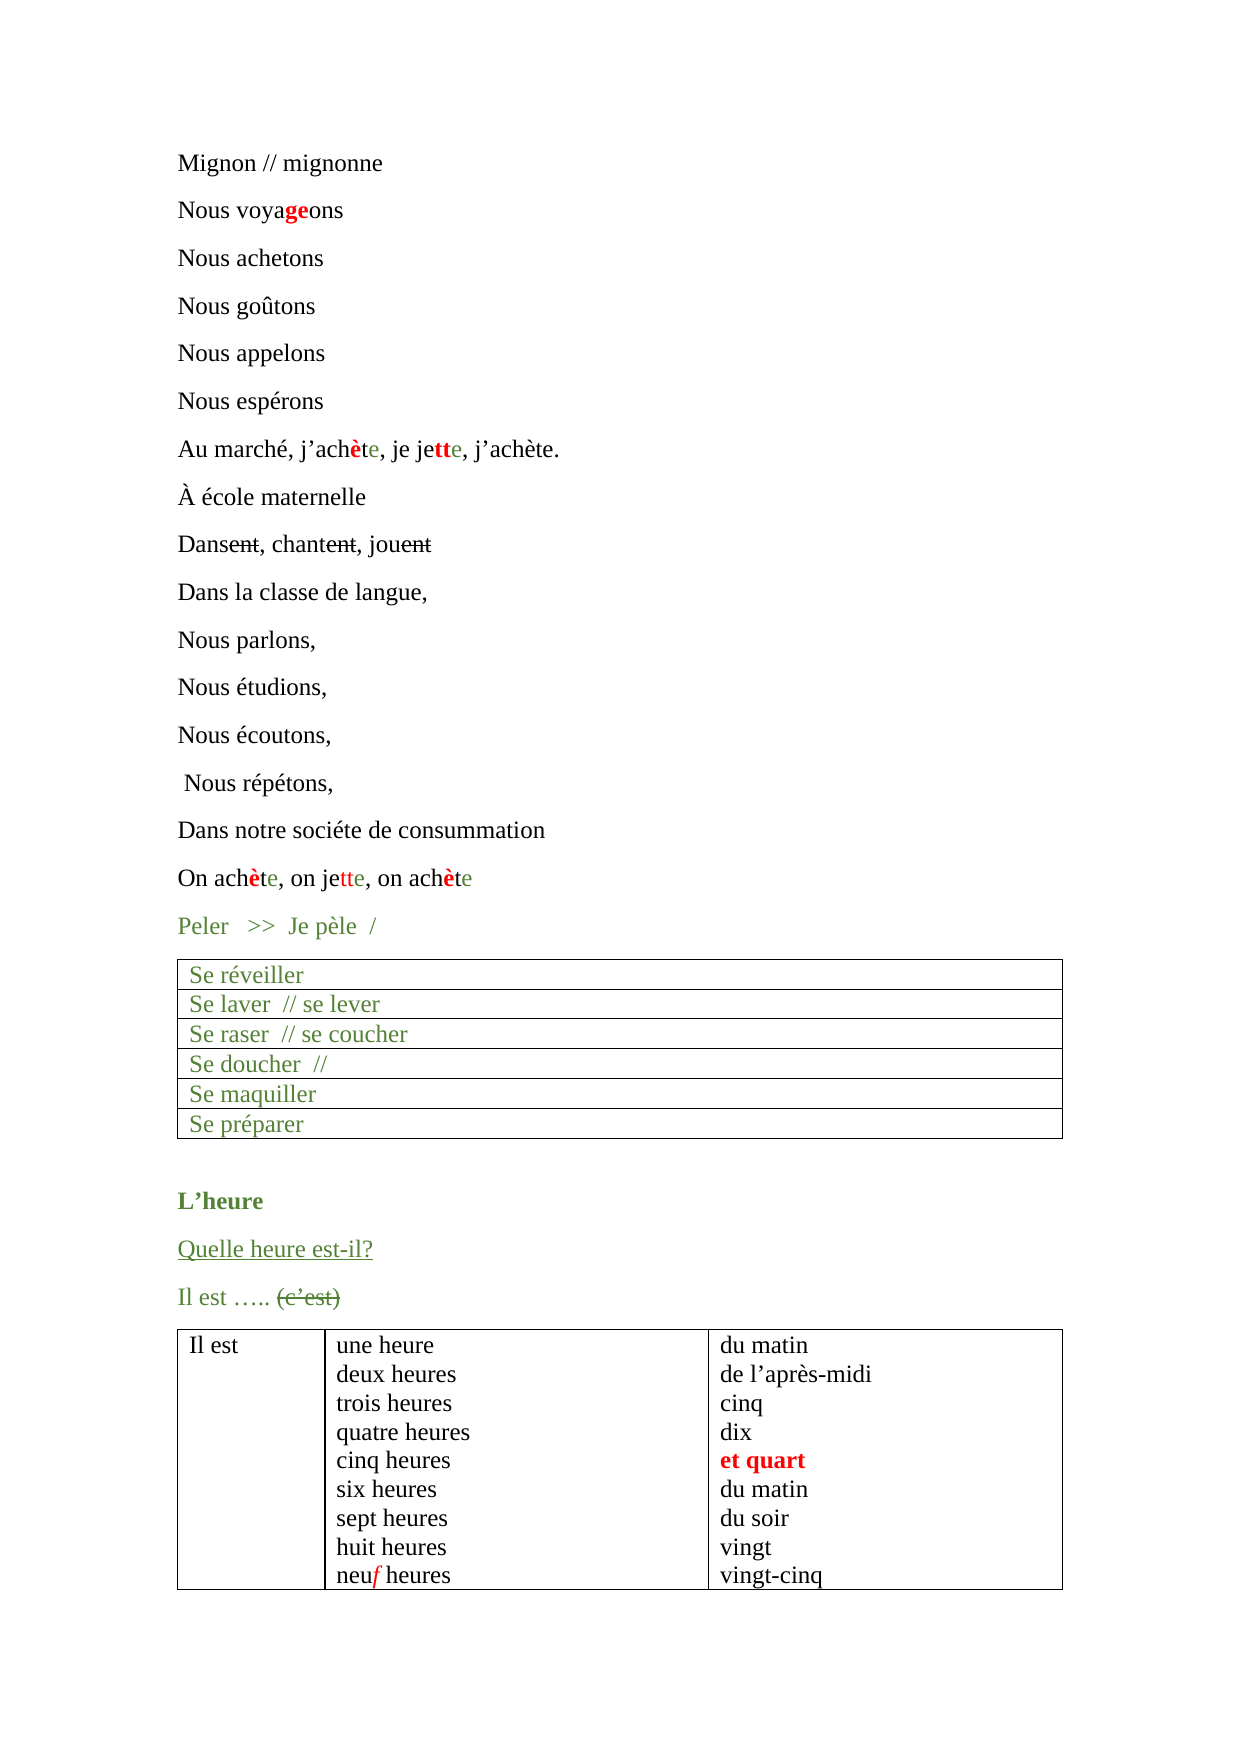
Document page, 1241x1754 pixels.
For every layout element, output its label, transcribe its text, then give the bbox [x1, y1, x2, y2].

text Nous parlons, [177, 625, 1063, 653]
table_cell Se raser // se coucher [178, 1019, 1062, 1048]
text Dans notre sociéte de consummation [177, 816, 1063, 844]
text Nous étudions, [177, 672, 1063, 701]
text Nous répétons, [177, 768, 1063, 797]
table_header Il est [178, 1330, 324, 1589]
text Il est ….. (c’est) [177, 1282, 1063, 1310]
table_header Se réveiller [178, 960, 1062, 988]
text Quelle heure est-il? [177, 1234, 1063, 1263]
text Dansent, chantent, jouent [177, 529, 1063, 558]
text Nous appelons [177, 338, 1063, 367]
text Peler >> Je pèle / [177, 911, 1063, 940]
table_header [709, 1330, 1062, 1589]
text On achète, on jette, on achète [177, 863, 1063, 892]
text Dans la classe de langue, [177, 577, 1063, 606]
text Nous voyageons [177, 195, 1063, 224]
text Nous écoutons, [177, 720, 1063, 749]
text Nous achetons [177, 243, 1063, 272]
text Mignon // mignonne [177, 148, 1063, 176]
table_cell Se maquiller [178, 1079, 1062, 1108]
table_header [326, 1330, 708, 1589]
text Nous goûtons [177, 291, 1063, 319]
table_cell Se préparer [178, 1109, 1062, 1137]
text À école maternelle [177, 482, 1063, 510]
table_cell Se laver // se lever [178, 990, 1062, 1018]
text Au marché, j’achète, je jette, j’achète. [177, 434, 1063, 463]
text L’heure [177, 1186, 1063, 1215]
text Nous espérons [177, 386, 1063, 415]
table_cell Se doucher // [178, 1049, 1062, 1078]
